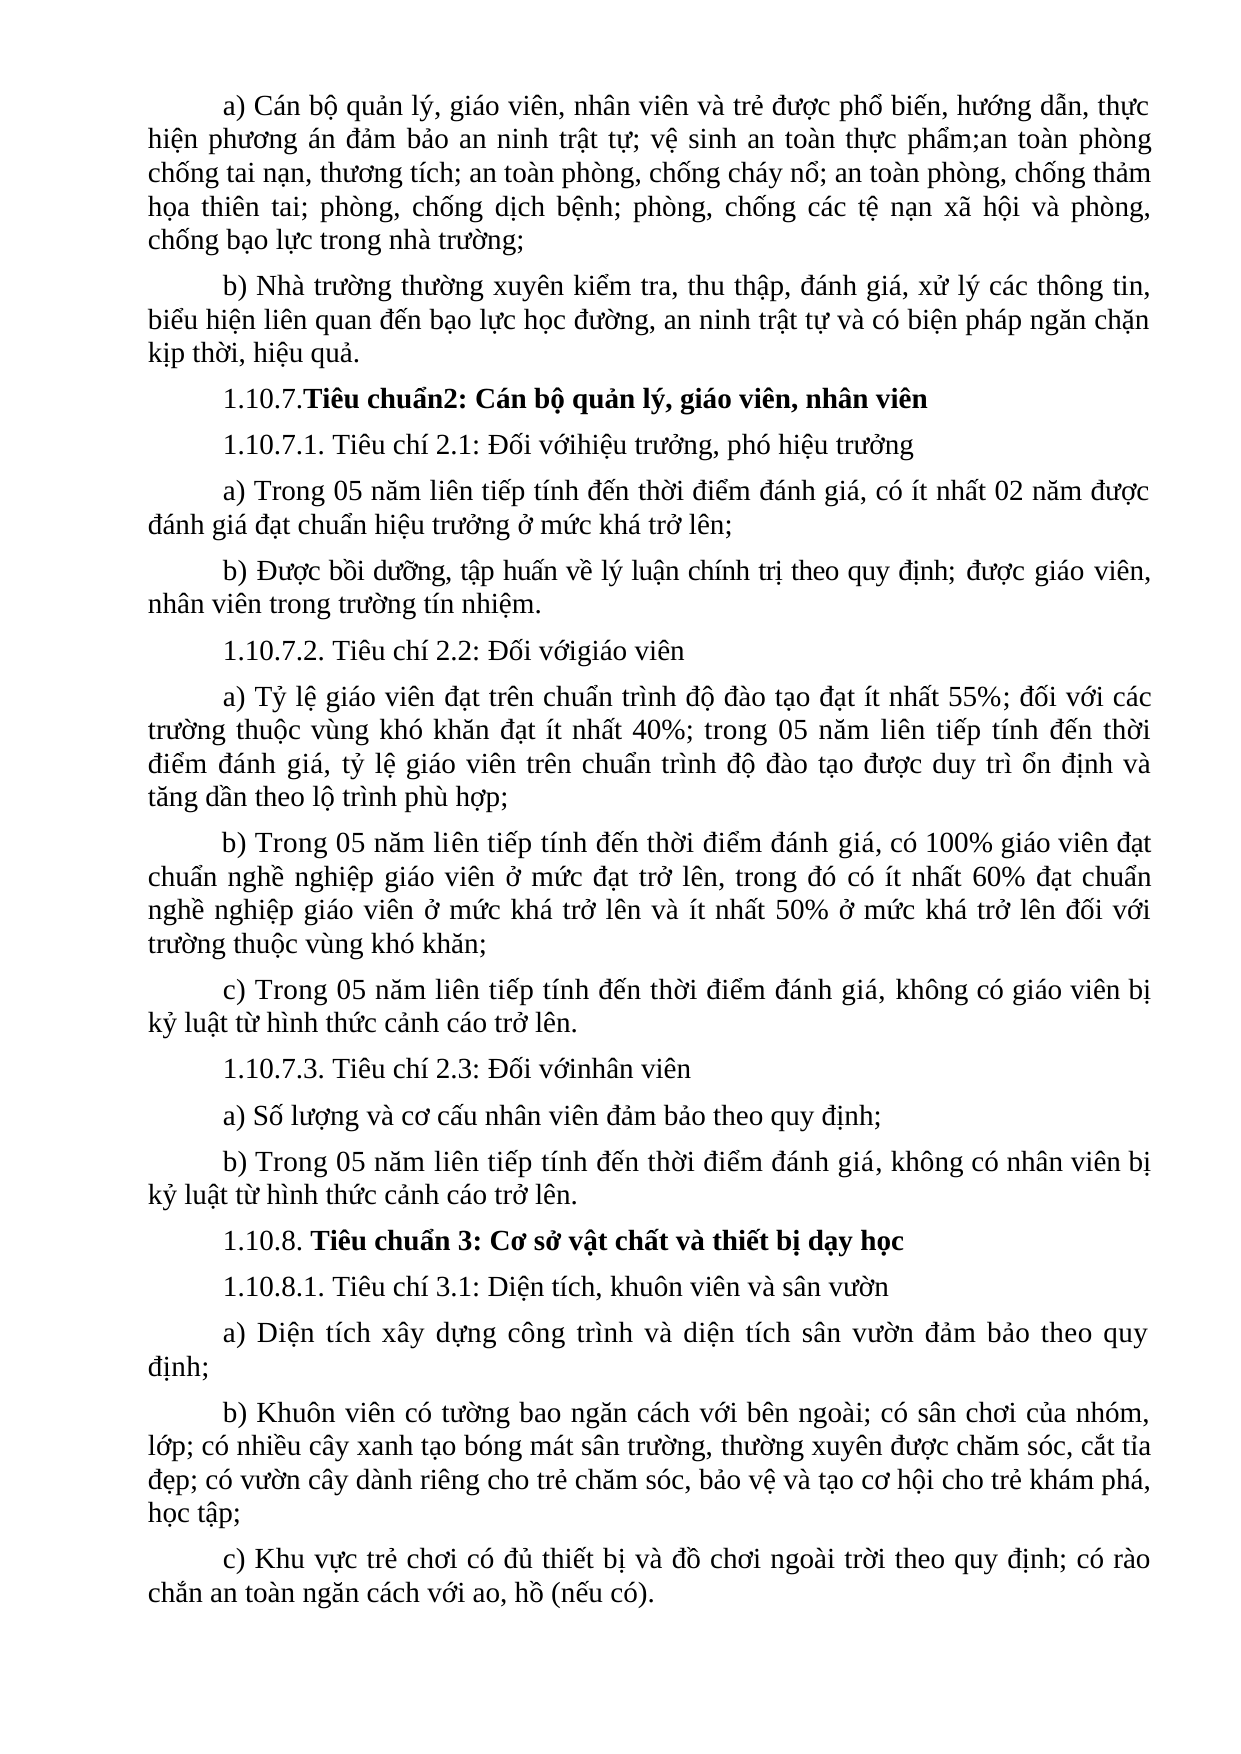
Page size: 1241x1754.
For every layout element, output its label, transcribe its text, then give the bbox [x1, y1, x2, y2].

text a) Số lượng và cơ cấu nhân viên đảm bảo theo quy định; [148, 1098, 1152, 1132]
text b) Trong 05 năm liên tiếp tính đến thời điểm đánh giá, có 100% giáo viên đạt chuẩn nghề nghiệp giáo viên ở mức đạt trở lên, trong đó có ít nhất 60% đạt chuẩn nghề nghiệp giáo viên ở mức khá trở lên và ít nhất 50% ở mức khá trở lên đối với trường thuộc vùng khó khăn; [148, 826, 1152, 960]
text c) Trong 05 năm liên tiếp tính đến thời điểm đánh giá, không có giáo viên bị kỷ luật từ hình thức cảnh cáo trở lên. [148, 973, 1152, 1040]
text 1.10.8. Tiêu chuẩn 3: Cơ sở vật chất và thiết bị dạy học [148, 1224, 1152, 1257]
text b) Nhà trường thường xuyên kiểm tra, thu thập, đánh giá, xử lý các thông tin, biểu hiện liên quan đến bạo lực học đường, an ninh trật tự và có biện pháp ngăn chặn kịp thời, hiệu quả. [148, 269, 1152, 369]
text b) Trong 05 năm liên tiếp tính đến thời điểm đánh giá, không có nhân viên bị kỷ luật từ hình thức cảnh cáo trở lên. [148, 1144, 1152, 1211]
text 1.10.8.1. Tiêu chí 3.1: Diện tích, khuôn viên và sân vườn [148, 1270, 1152, 1303]
text 1.10.7.2. Tiêu chí 2.2: Đối vớigiáo viên [148, 633, 1152, 667]
text 1.10.7.1. Tiêu chí 2.1: Đối vớihiệu trưởng, phó hiệu trưởng [148, 428, 1152, 462]
text b) Khuôn viên có tường bao ngăn cách với bên ngoài; có sân chơi của nhóm, lớp; có nhiều cây xanh tạo bóng mát sân trường, thường xuyên được chăm sóc, cắt tỉa đẹp; có vườn cây dành riêng cho trẻ chăm sóc, bảo vệ và tạo cơ hội cho trẻ khám phá, học tập; [148, 1396, 1152, 1530]
text a) Diện tích xây dựng công trình và diện tích sân vườn đảm bảo theo quy định; [148, 1316, 1152, 1383]
text 1.10.7.3. Tiêu chí 2.3: Đối vớinhân viên [148, 1052, 1152, 1086]
text a) Cán bộ quản lý, giáo viên, nhân viên và trẻ được phổ biến, hướng dẫn, thực hiện phương án đảm bảo an ninh trật tự; vệ sinh an toàn thực phẩm;an toàn phòng chống tai nạn, thương tích; an toàn phòng, chống cháy nổ; an toàn phòng, chống thảm họa thiên tai; phòng, chống dịch bệnh; phòng, chống các tệ nạn xã hội và phòng, chống bạo lực trong nhà trường; [148, 89, 1152, 256]
text 1.10.7.Tiêu chuẩn2: Cán bộ quản lý, giáo viên, nhân viên [148, 382, 1152, 416]
text c) Khu vực trẻ chơi có đủ thiết bị và đồ chơi ngoài trời theo quy định; có rào chắn an toàn ngăn cách với ao, hồ (nếu có). [148, 1542, 1152, 1609]
text a) Trong 05 năm liên tiếp tính đến thời điểm đánh giá, có ít nhất 02 năm được đánh giá đạt chuẩn hiệu trưởng ở mức khá trở lên; [148, 474, 1152, 541]
text a) Tỷ lệ giáo viên đạt trên chuẩn trình độ đào tạo đạt ít nhất 55%; đối với các trường thuộc vùng khó khăn đạt ít nhất 40%; trong 05 năm liên tiếp tính đến thời điểm đánh giá, tỷ lệ giáo viên trên chuẩn trình độ đào tạo được duy trì ổn định và tăng dần theo lộ trình phù hợp; [148, 679, 1152, 813]
text b) Được bồi dưỡng, tập huấn về lý luận chính trị theo quy định; được giáo viên, nhân viên trong trường tín nhiệm. [148, 554, 1152, 621]
